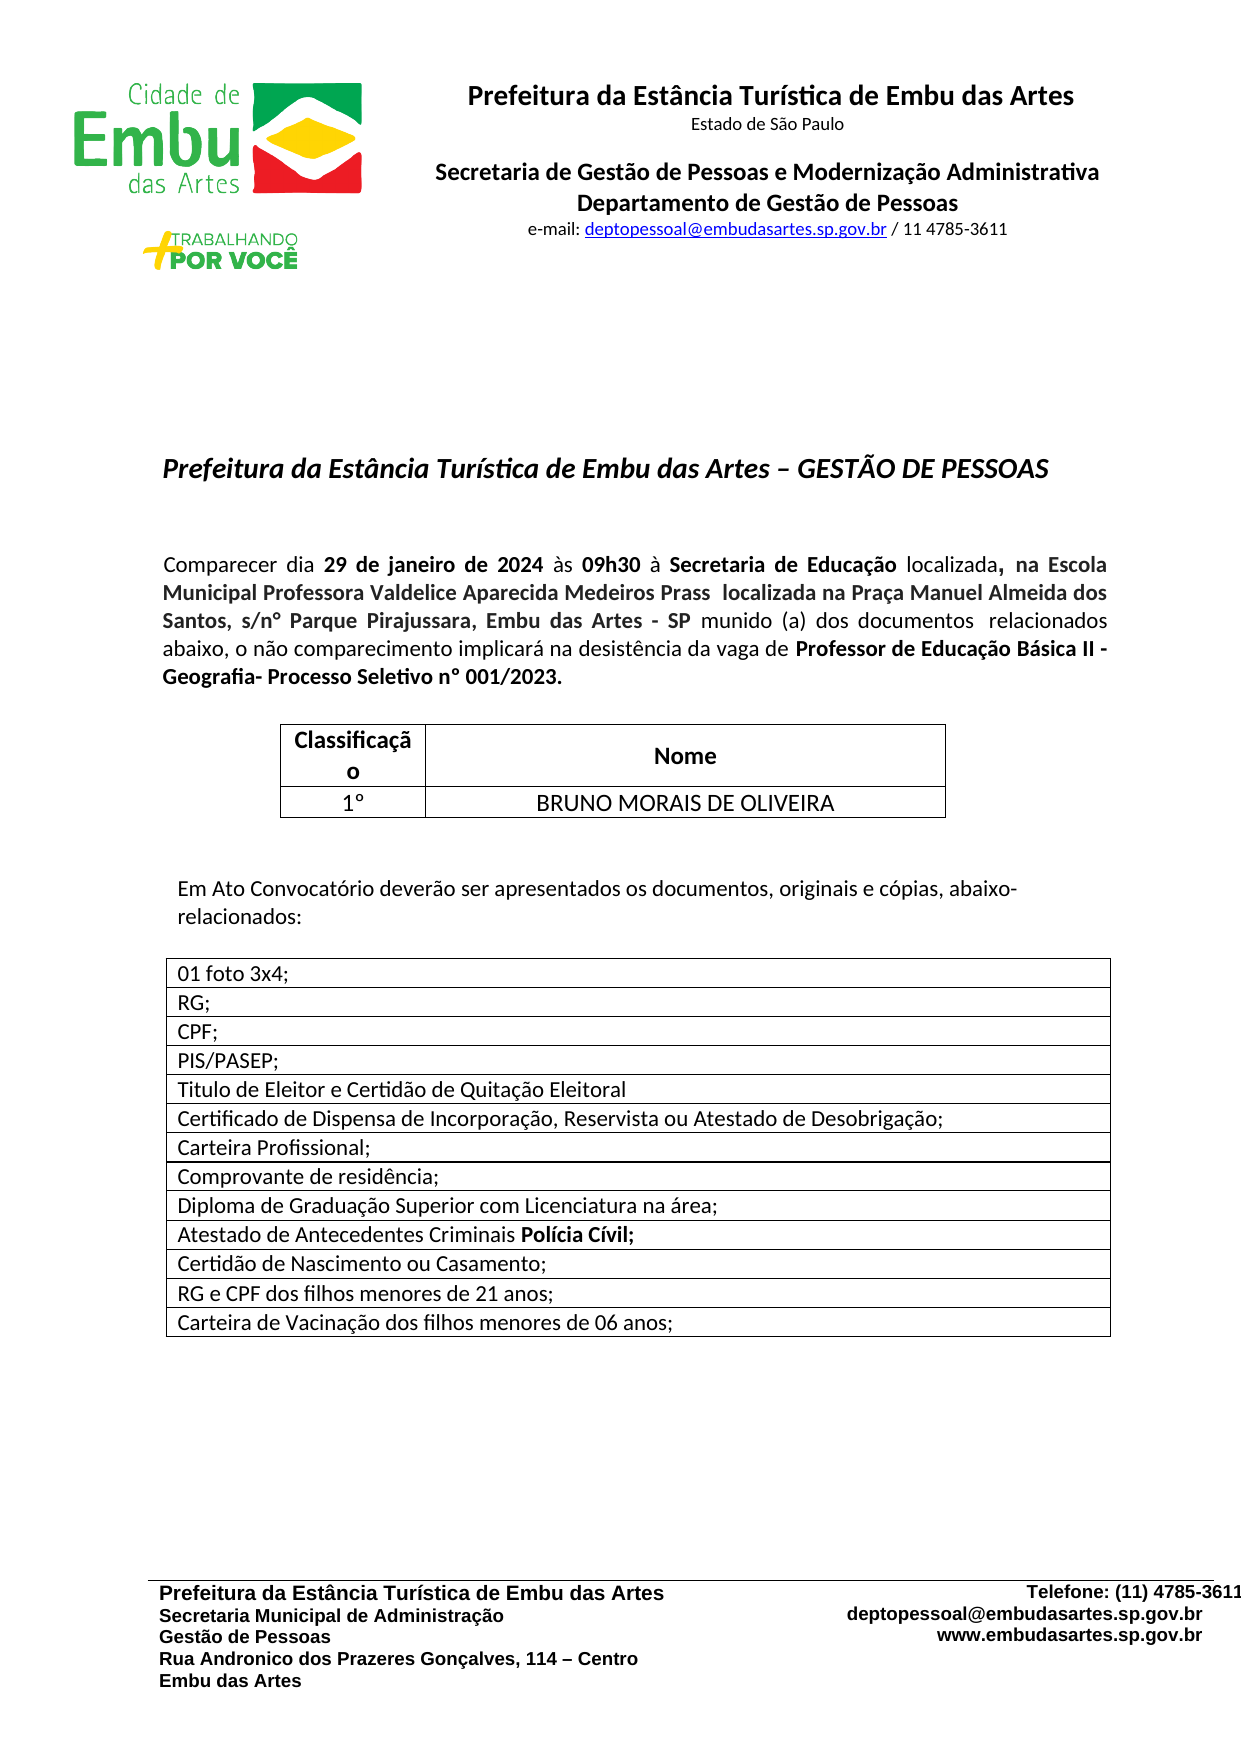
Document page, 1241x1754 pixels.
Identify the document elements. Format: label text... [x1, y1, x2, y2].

table_cell RG; [167, 988, 1110, 1016]
table_cell Certificado de Dispensa de Incorporação, Reservista ou Atestado de Desobrigação; [167, 1104, 1110, 1132]
picture [74, 83, 362, 270]
text Prefeitura da Estância Turística de Embu das Artes – GESTÃO DE PESSOAS [162, 450, 1107, 486]
table_cell Titulo de Eleitor e Certidão de Quitação Eleitoral [167, 1075, 1110, 1103]
table_cell CPF; [167, 1017, 1110, 1045]
table_cell Carteira Profissional; [167, 1133, 1110, 1161]
text Em Ato Convocatório deverão ser apresentados os documentos, originais e cópias, abaixo-relacionados: [177, 874, 1107, 930]
table_cell Carteira de Vacinação dos filhos menores de 06 anos; [167, 1308, 1110, 1336]
table_cell PIS/PASEP; [167, 1046, 1110, 1074]
table_cell Diploma de Graduação Superior com Licenciatura na área; [167, 1191, 1110, 1219]
text Comparecer dia 29 de janeiro de 2024 às 09h30 à Secretaria de Educação localizada, na Escola Municipal Professora Valdelice Aparecida Medeiros Prass localizada na Praça Manuel Almeida dos Santos, s/n° Parque Pirajussara, Embu das Artes - SP munido (a) dos documentos relacionados abaixo, o não comparecimento implicará na desistência da vaga de Professor de Educação Básica II - Geografia- Processo Seletivo nº 001/2023. [162, 549, 1107, 690]
table_header Nome [426, 725, 945, 786]
table_cell 1º [281, 787, 425, 817]
table_cell Comprovante de residência; [167, 1163, 1110, 1190]
table_header Classificação [281, 725, 425, 786]
table_cell RG e CPF dos filhos menores de 21 anos; [167, 1279, 1110, 1307]
table_cell Atestado de Antecedentes Criminais Polícia Cívil; [167, 1221, 1110, 1248]
table_cell BRUNO MORAIS DE OLIVEIRA [426, 787, 945, 817]
table_header 01 foto 3x4; [167, 959, 1110, 987]
table_cell Certidão de Nascimento ou Casamento; [167, 1250, 1110, 1278]
